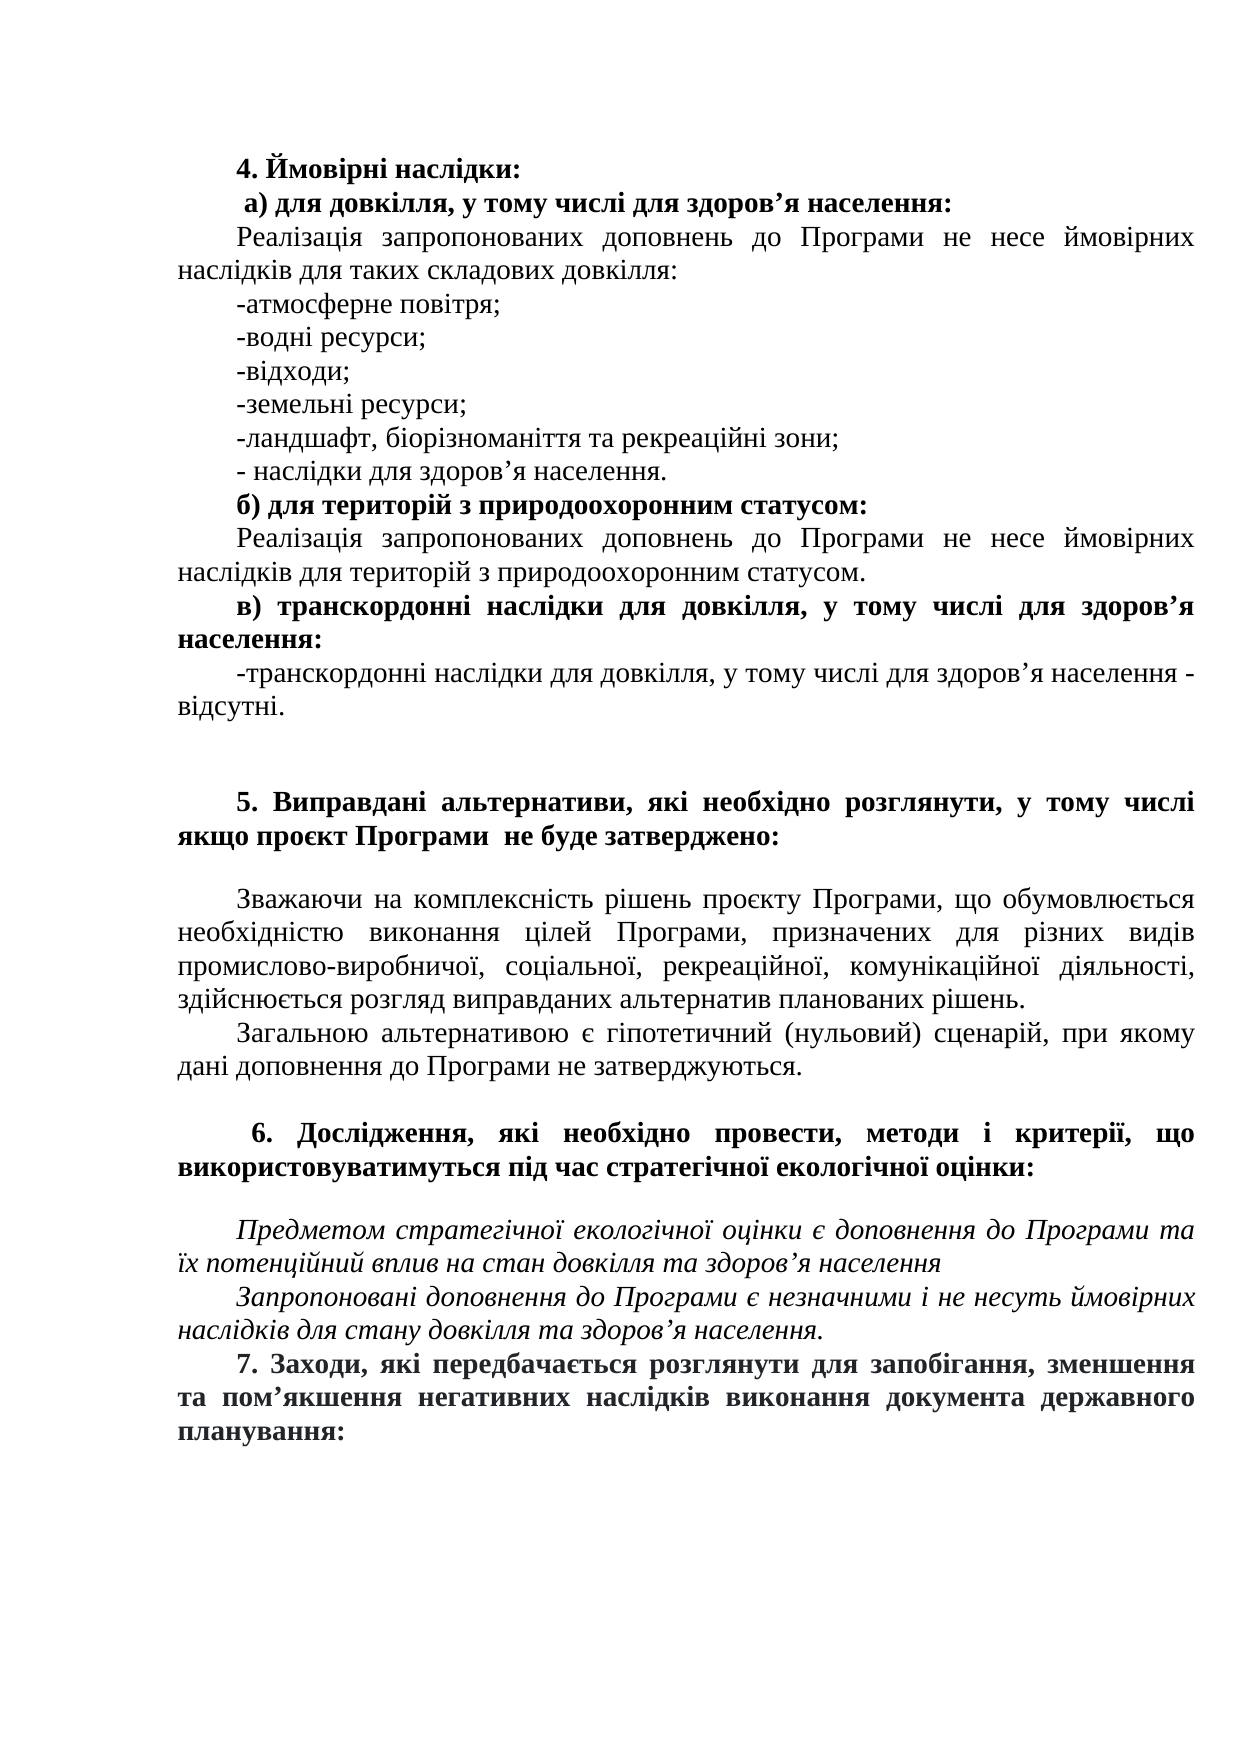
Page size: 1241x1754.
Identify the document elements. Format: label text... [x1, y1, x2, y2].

text -земельні ресурси; [177, 386, 1196, 420]
text -водні ресурси; [177, 319, 1196, 353]
text Зважаючи на комплексність рішень проєкту Програми, що обумовлюється необхідністю виконання цілей Програми, призначених для різних видів промислово-виробничої, соціальної, рекреаційної, комунікаційної діяльності, здійснюється розгляд виправданих альтернатив планованих рішень. [177, 881, 1196, 1015]
text б) для територій з природоохоронним статусом: [177, 487, 1196, 521]
text -ландшафт, біорізноманіття та рекреаційні зони; [177, 420, 1196, 453]
text 6. Дослідження, які необхідно провести, методи і критерії, що використовуватимуться під час стратегічної екологічної оцінки: [177, 1116, 1196, 1183]
text 5. Виправдані альтернативи, які необхідно розглянути, у тому числі якщо проєкт Програми не буде затверджено: [177, 784, 1196, 852]
text Предметом стратегічної екологічної оцінки є доповнення до Програми та їх потенційний вплив на стан довкілля та здоров’я населення [177, 1212, 1196, 1279]
text 4. Ймовірні наслідки: [177, 152, 1196, 185]
text в) транскордонні наслідки для довкілля, у тому числі для здоров’я населення: [177, 588, 1196, 655]
text - наслідки для здоров’я населення. [177, 453, 1196, 487]
text 7. Заходи, які передбачається розглянути для запобігання, зменшення та пом’якшення негативних наслідків виконання документа державного планування: [177, 1346, 1196, 1447]
text -відходи; [177, 353, 1196, 386]
text Загальною альтернативою є гіпотетичний (нульовий) сценарій, при якому дані доповнення до Програми не затверджуються. [177, 1015, 1196, 1082]
text Реалізація запропонованих доповнень до Програми не несе ймовірних наслідків для територій з природоохоронним статусом. [177, 521, 1196, 588]
text -атмосферне повітря; [177, 286, 1196, 319]
text Реалізація запропонованих доповнень до Програми не несе ймовірних наслідків для таких складових довкілля: [177, 219, 1196, 286]
text Запропоновані доповнення до Програми є незначними і не несуть ймовірних наслідків для стану довкілля та здоров’я населення. [177, 1279, 1196, 1346]
text -транскордонні наслідки для довкілля, у тому числі для здоров’я населення - відсутні. [177, 655, 1196, 722]
text а) для довкілля, у тому числі для здоров’я населення: [177, 185, 1196, 219]
